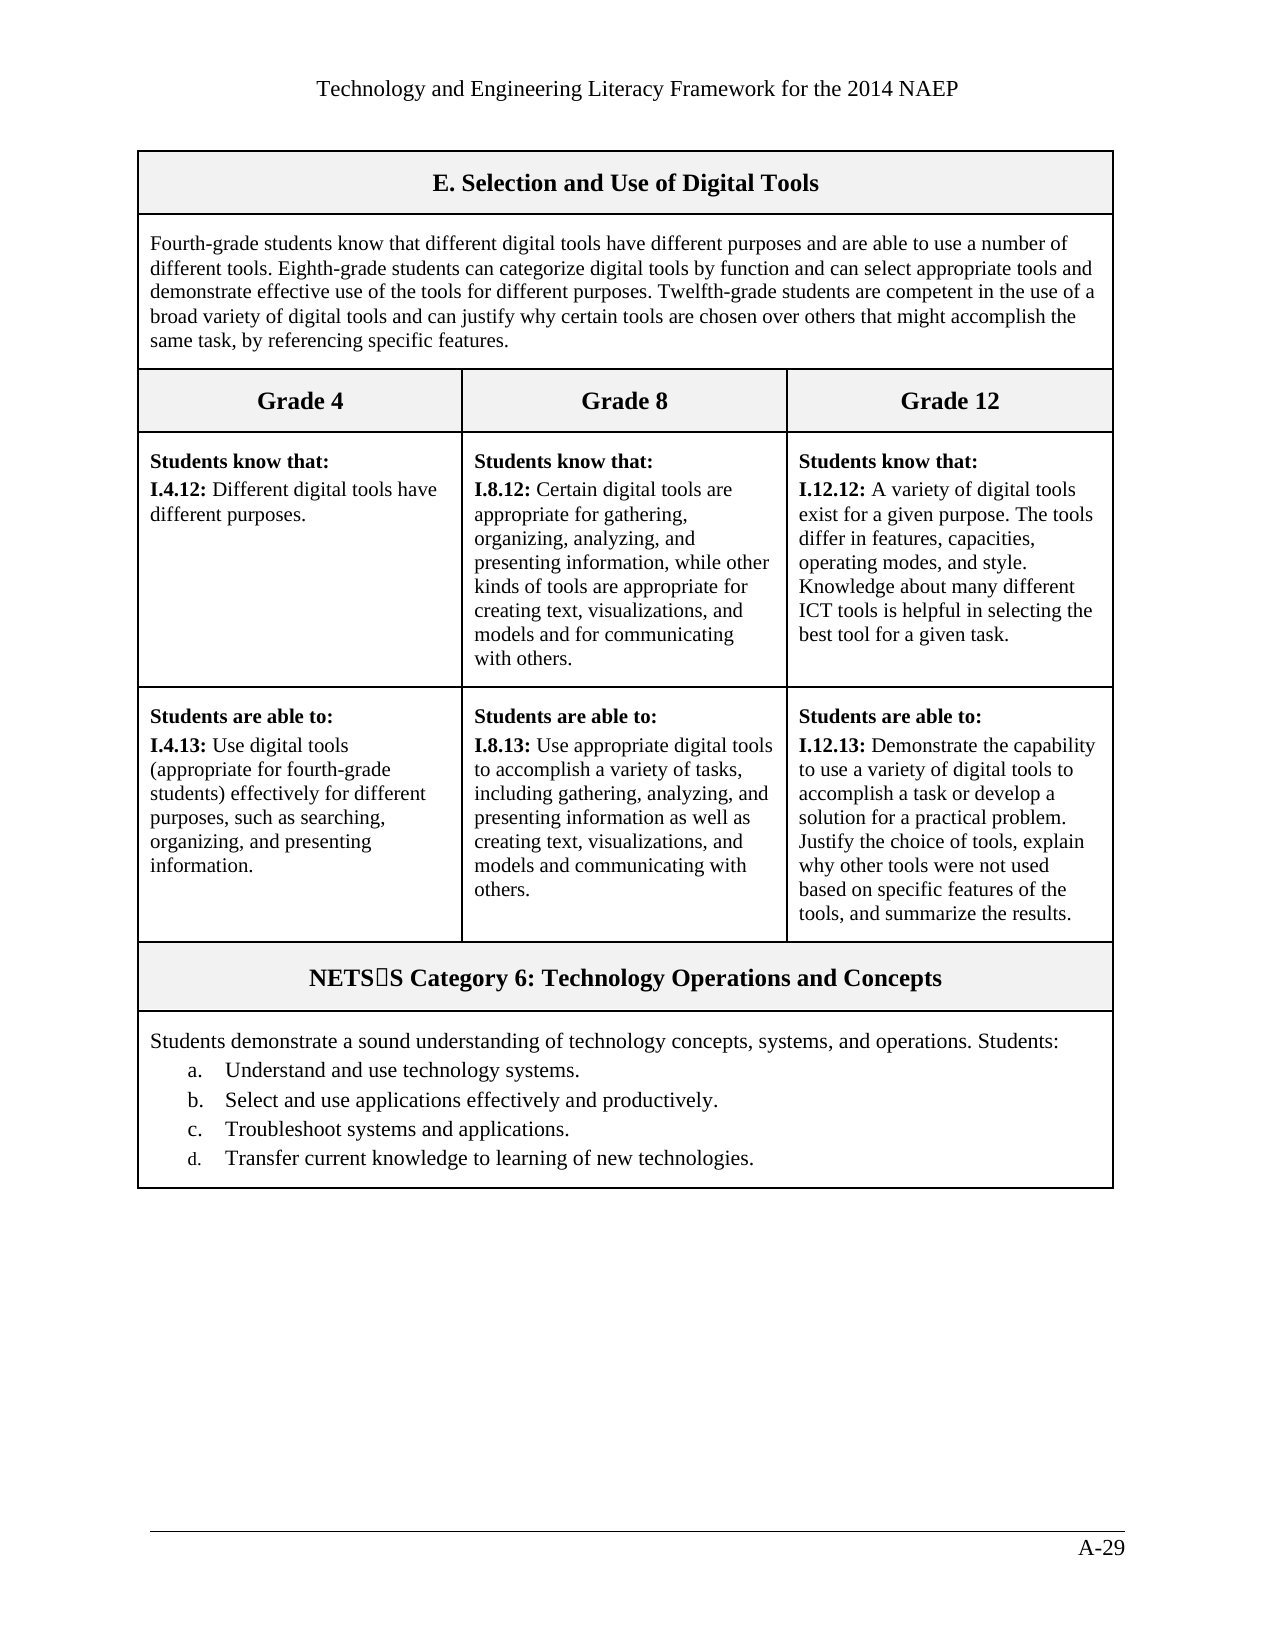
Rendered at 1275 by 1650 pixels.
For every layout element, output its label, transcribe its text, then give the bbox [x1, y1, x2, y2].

table_cell Students are able to: I.12.13: Demonstrate the capability to use a variety of digital tools to accomplish a task or develop a solution for a practical problem. Justify the choice of tools, explain why other tools were not used based on specific features of the tools, and summarize the results. [788, 688, 1112, 941]
table_header E. Selection and Use of Digital Tools [139, 152, 1112, 213]
table_cell Students know that: I.8.12: Certain digital tools are appropriate for gathering, organizing, analyzing, and presenting information, while other kinds of tools are appropriate for creating text, visualizations, and models and for communicating with others. [463, 433, 786, 686]
table_cell Grade 8 [463, 370, 786, 431]
table_cell Students demonstrate a sound understanding of technology concepts, systems, and operations. Students: Understand and use technology systems. Select and use applications effectively and productively. Troubleshoot systems and applications. Transfer current knowledge to learning of new technologies. [139, 1012, 1112, 1187]
table_cell NETSS Category 6: Technology Operations and Concepts [139, 943, 1112, 1009]
table_cell Fourth-grade students know that different digital tools have different purposes and are able to use a number of different tools. Eighth-grade students can categorize digital tools by function and can select appropriate tools and demonstrate effective use of the tools for different purposes. Twelfth-grade students are competent in the use of a broad variety of digital tools and can justify why certain tools are chosen over others that might accomplish the same task, by referencing specific features. [139, 215, 1112, 368]
table_cell Students are able to: I.4.13: Use digital tools (appropriate for fourth-grade students) effectively for different purposes, such as searching, organizing, and presenting information. [139, 688, 461, 941]
table_cell Students know that: I.12.12: A variety of digital tools exist for a given purpose. The tools differ in features, capacities, operating modes, and style. Knowledge about many different ICT tools is helpful in selecting the best tool for a given task. [788, 433, 1112, 686]
table_cell Students know that: I.4.12: Different digital tools have different purposes. [139, 433, 461, 686]
table_cell Grade 12 [788, 370, 1112, 431]
table_cell Students are able to: I.8.13: Use appropriate digital tools to accomplish a variety of tasks, including gathering, analyzing, and presenting information as well as creating text, visualizations, and models and communicating with others. [463, 688, 786, 941]
table_cell Grade 4 [139, 370, 461, 431]
